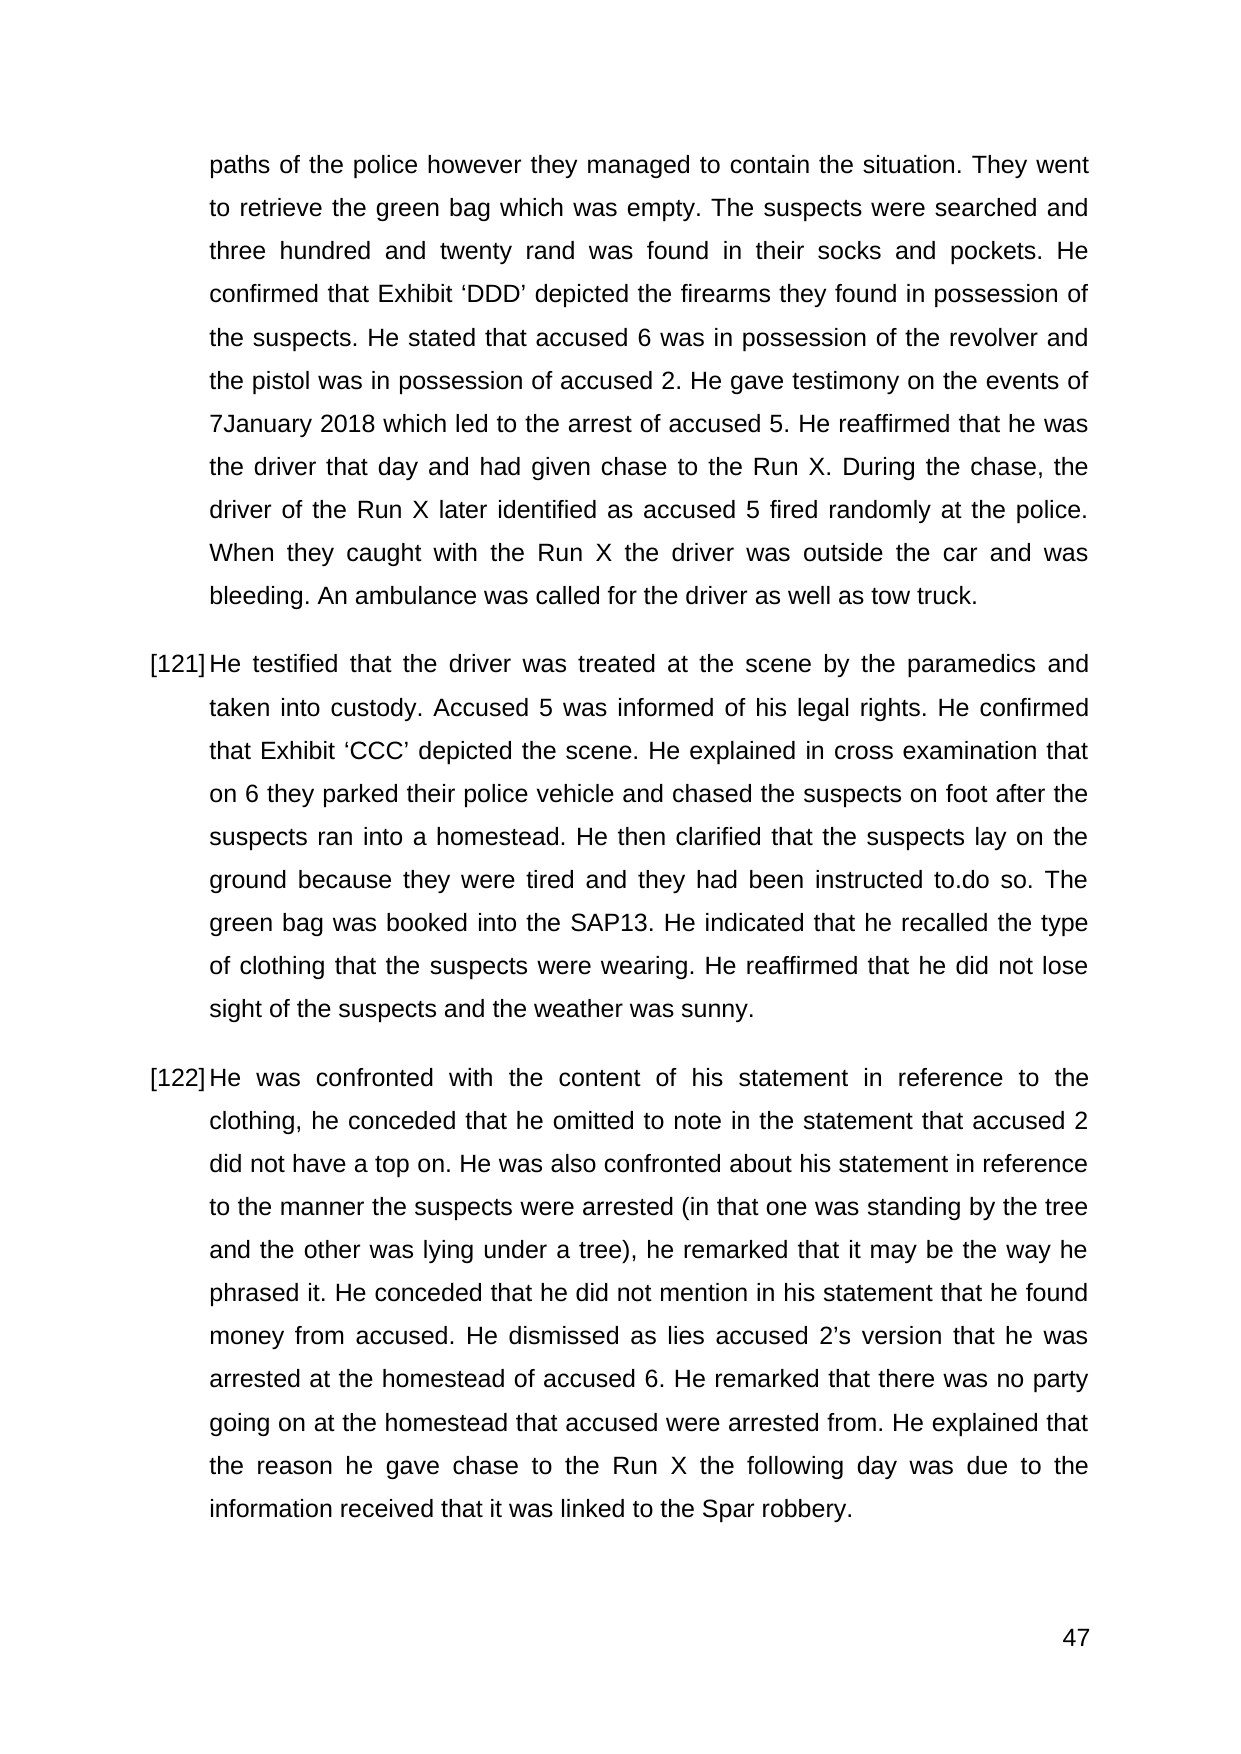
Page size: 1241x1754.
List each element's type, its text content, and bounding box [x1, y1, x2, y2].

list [150, 150, 1090, 610]
list [121] He testified that the driver was treated at the scene by the paramedics and taken into custody. Accused 5 was informed of his legal rights. He confirmed that Exhibit ‘CCC’ depicted the scene. He explained in cross examination that on 6 they parked their police vehicle and chased the suspects on foot after the suspects ran into a homestead. He then clarified that the suspects lay on the ground because they were tired and they had been instructed to.do so. The green bag was booked into the SAP13. He indicated that he recalled the type of clothing that the suspects were wearing. He reaffirmed that he did not lose sight of the suspects and the weather was sunny. [150, 649, 1090, 1023]
list [122] He was confronted with the content of his statement in reference to the clothing, he conceded that he omitted to note in the statement that accused 2 did not have a top on. He was also confronted about his statement in reference to the manner the suspects were arrested (in that one was standing by the tree and the other was lying under a tree), he remarked that it may be the way he phrased it. He conceded that he did not mention in his statement that he found money from accused. He dismissed as lies accused 2’s version that he was arrested at the homestead of accused 6. He remarked that there was no party going on at the homestead that accused were arrested from. He explained that the reason he gave chase to the Run X the following day was due to the information received that it was linked to the Spar robbery. [150, 1062, 1090, 1522]
